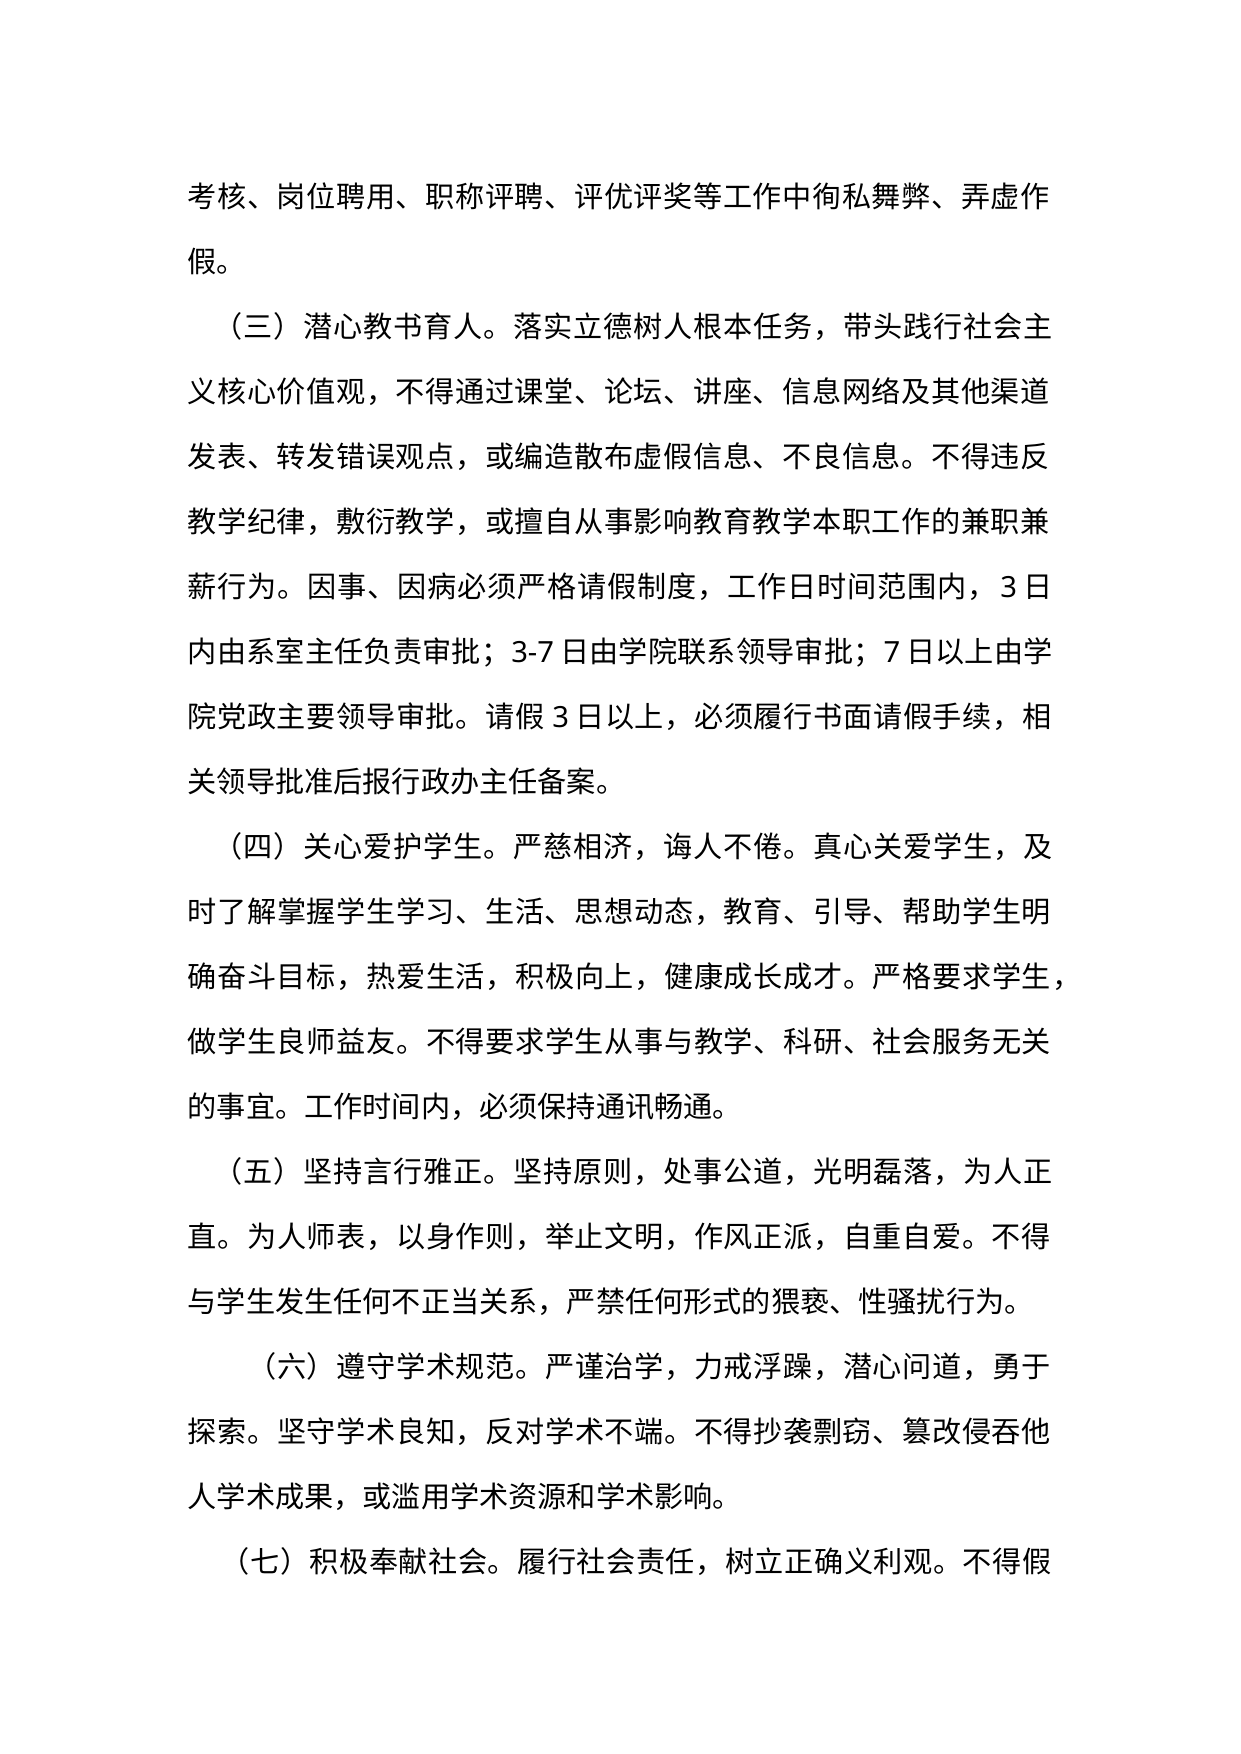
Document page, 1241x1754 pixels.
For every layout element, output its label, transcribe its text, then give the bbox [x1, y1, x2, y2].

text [187, 1527, 1053, 1592]
text （六）遵守学术规范。严谨治学，力戒浮躁，潜心问道，勇于探索。坚守学术良知，反对学术不端。不得抄袭剽窃、篡改侵吞他人学术成果，或滥用学术资源和学术影响。 [187, 1332, 1053, 1527]
text （四）关心爱护学生。严慈相济，诲人不倦。真心关爱学生，及时了解掌握学生学习、生活、思想动态，教育、引导、帮助学生明确奋斗目标，热爱生活，积极向上，健康成长成才。严格要求学生，做学生良师益友。不得要求学生从事与教学、科研、社会服务无关的事宜。工作时间内，必须保持通讯畅通。 [187, 812, 1053, 1137]
text （三）潜心教书育人。落实立德树人根本任务，带头践行社会主义核心价值观，不得通过课堂、论坛、讲座、信息网络及其他渠道发表、转发错误观点，或编造散布虚假信息、不良信息。不得违反教学纪律，敷衍教学，或擅自从事影响教育教学本职工作的兼职兼薪行为。因事、因病必须严格请假制度，工作日时间范围内，3日内由系室主任负责审批；3-7日由学院联系领导审批；7日以上由学院党政主要领导审批。请假3日以上，必须履行书面请假手续，相关领导批准后报行政办主任备案。 [187, 292, 1053, 812]
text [187, 162, 1053, 292]
text （五）坚持言行雅正。坚持原则，处事公道，光明磊落，为人正直。为人师表，以身作则，举止文明，作风正派，自重自爱。不得与学生发生任何不正当关系，严禁任何形式的猥亵、性骚扰行为。 [187, 1137, 1053, 1332]
